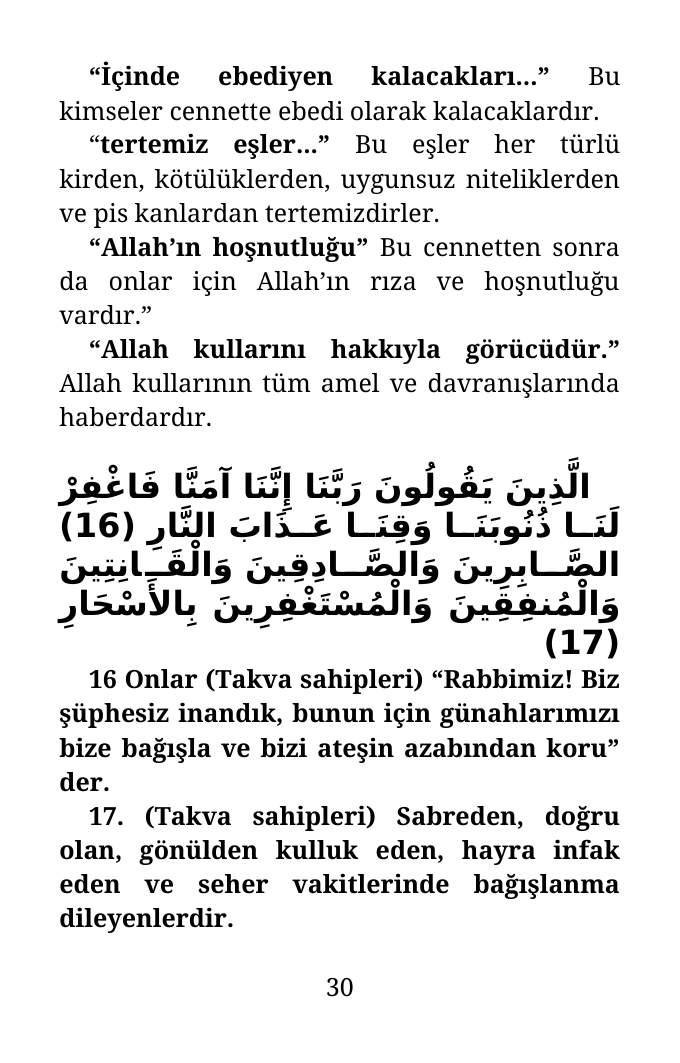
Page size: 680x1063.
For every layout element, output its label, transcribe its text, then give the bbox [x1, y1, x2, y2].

text “İçinde ebediyen kalacakları...” Bu kimseler cennette ebedi olarak kalacaklardır. [59, 59, 620, 127]
text 16 Onlar (Takva sahipleri) “Rabbimiz! Biz şüphesiz inandık, bunun için günahlarımızı bize bağışla ve bizi ateşin azabından koru” der. [59, 662, 620, 798]
text الَّذِينَ يَقُولُونَ رَبَّنَا إِنَّنَا آمَنَّا فَاغْفِرْ لَنَا ذُنُوبَنَا وَقِنَا عَذَابَ النَّارِ (16) الصَّابِرِينَ وَالصَّادِقِينَ وَالْقَانِتِينَ وَالْمُنفِقِينَ وَالْمُسْتَغْفِرِينَ بِالأَسْحَارِ (17) [59, 468, 620, 662]
text “tertemiz eşler...” Bu eşler her türlü kirden, kötülüklerden, uygunsuz niteliklerden ve pis kanlardan tertemizdirler. [59, 127, 620, 229]
text “Allah’ın hoşnutluğu” Bu cennetten sonra da onlar için Allah’ın rıza ve hoşnutluğu vardır.” [59, 229, 620, 332]
text “Allah kullarını hakkıyla görücüdür.” Allah kullarının tüm amel ve davranışlarında haberdardır. [59, 332, 620, 434]
text 17. (Takva sahipleri) Sabreden, doğru olan, gönülden kulluk eden, hayra infak eden ve seher vakitlerinde bağışlanma dileyenlerdir. [59, 798, 620, 934]
